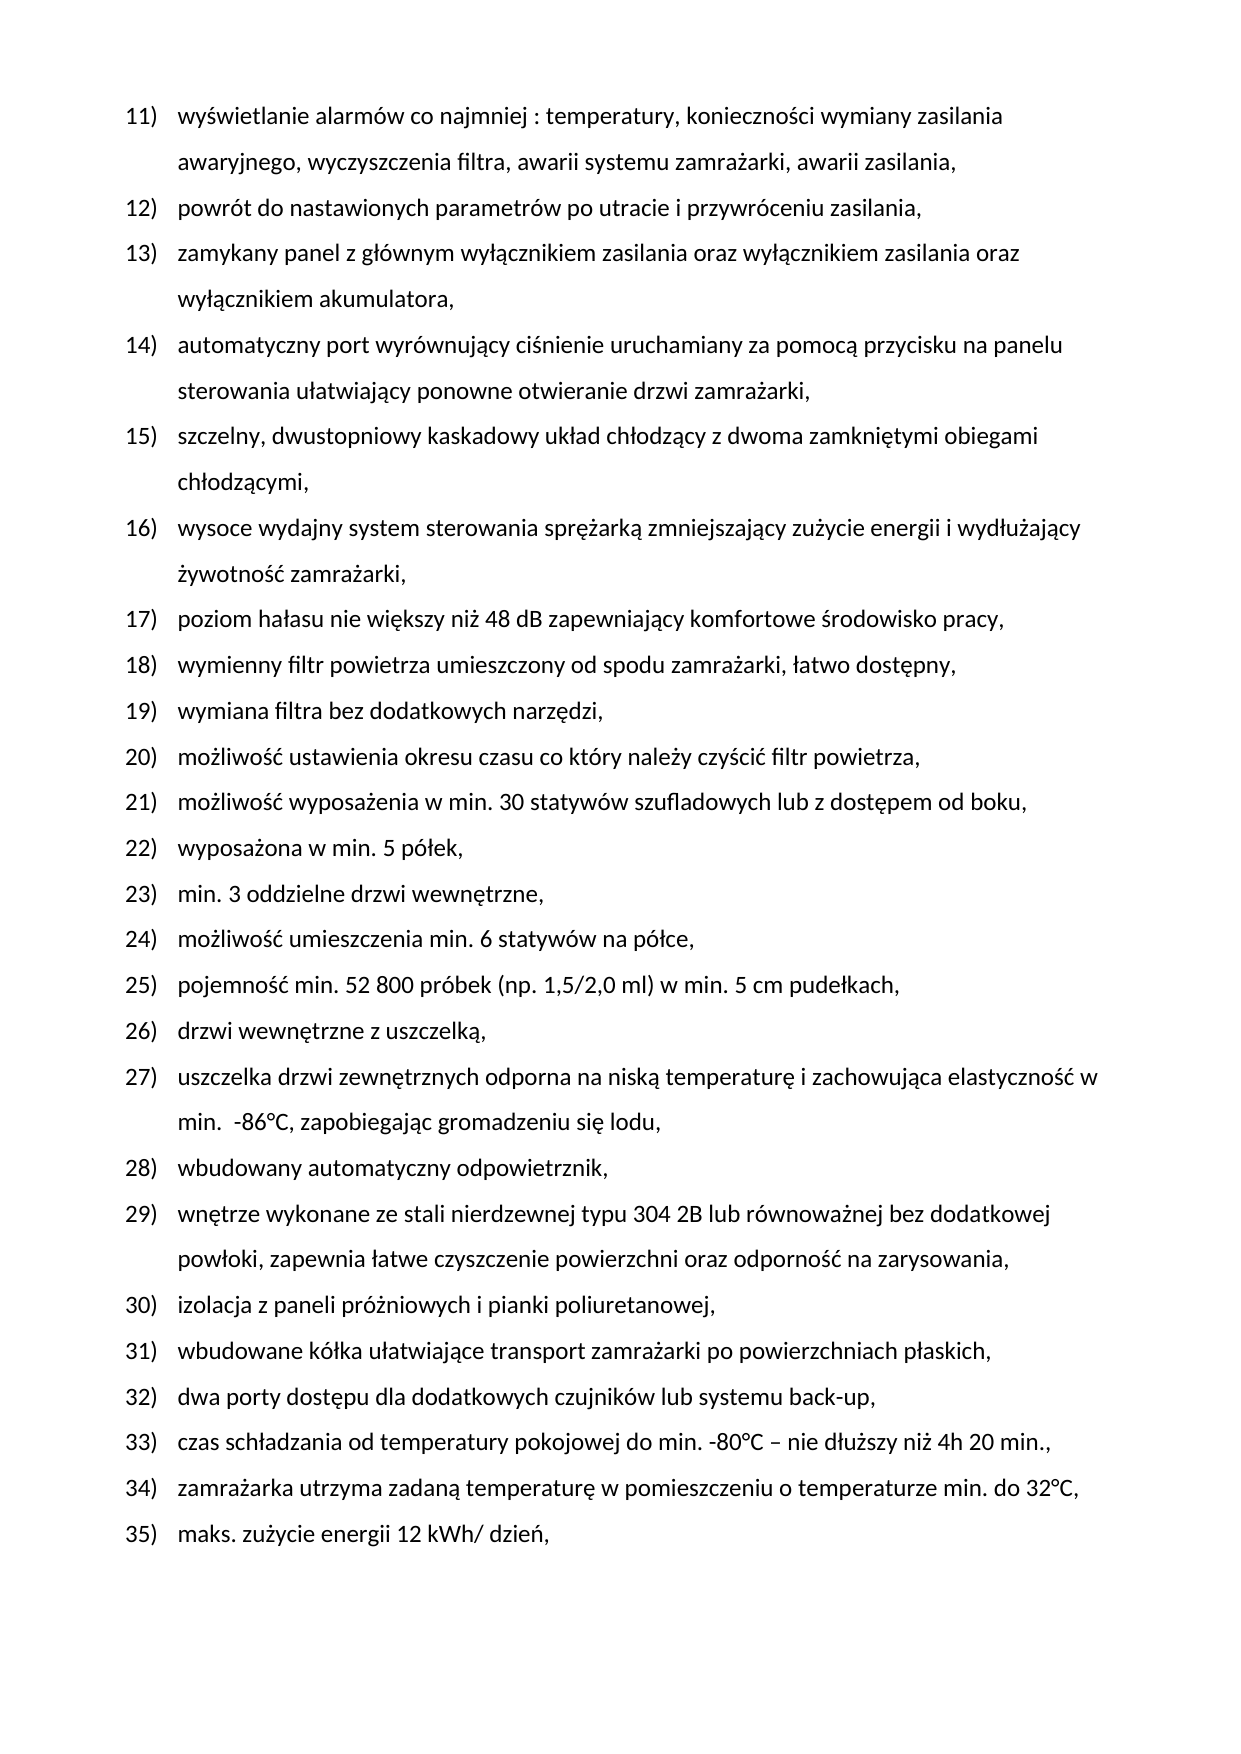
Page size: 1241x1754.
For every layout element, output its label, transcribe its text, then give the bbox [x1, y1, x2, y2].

list dwa porty dostępu dla dodatkowych czujników lub systemu back-up, [125, 1381, 1115, 1411]
list maks. zużycie energii 12 kWh/ dzień, [125, 1518, 1115, 1548]
list czas schładzania od temperatury pokojowej do min. -80°C – nie dłuższy niż 4h 20 min., [125, 1427, 1115, 1457]
list wymiana filtra bez dodatkowych narzędzi, [125, 695, 1115, 725]
list wysoce wydajny system sterowania sprężarką zmniejszający zużycie energii i wydłużający żywotność zamrażarki, [125, 512, 1115, 588]
list wymienny filtr powietrza umieszczony od spodu zamrażarki, łatwo dostępny, [125, 649, 1115, 680]
list możliwość wyposażenia w min. 30 statywów szufladowych lub z dostępem od boku, [125, 786, 1115, 817]
list poziom hałasu nie większy niż 48 dB zapewniający komfortowe środowisko pracy, [125, 603, 1115, 634]
list min. 3 oddzielne drzwi wewnętrzne, [125, 878, 1115, 908]
list automatyczny port wyrównujący ciśnienie uruchamiany za pomocą przycisku na panelu sterowania ułatwiający ponowne otwieranie drzwi zamrażarki, [125, 329, 1115, 405]
list zamrażarka utrzyma zadaną temperaturę w pomieszczeniu o temperaturze min. do 32°C, [125, 1472, 1115, 1503]
list możliwość ustawienia okresu czasu co który należy czyścić filtr powietrza, [125, 741, 1115, 771]
list wbudowane kółka ułatwiające transport zamrażarki po powierzchniach płaskich, [125, 1335, 1115, 1366]
list izolacja z paneli próżniowych i pianki poliuretanowej, [125, 1289, 1115, 1320]
list wyposażona w min. 5 półek, [125, 832, 1115, 863]
list wyświetlanie alarmów co najmniej : temperatury, konieczności wymiany zasilania awaryjnego, wyczyszczenia filtra, awarii systemu zamrażarki, awarii zasilania, [125, 100, 1115, 177]
list wnętrze wykonane ze stali nierdzewnej typu 304 2B lub równoważnej bez dodatkowej powłoki, zapewnia łatwe czyszczenie powierzchni oraz odporność na zarysowania, [125, 1198, 1115, 1274]
list uszczelka drzwi zewnętrznych odporna na niską temperaturę i zachowująca elastyczność w min. -86°C, zapobiegając gromadzeniu się lodu, [125, 1061, 1115, 1137]
list możliwość umieszczenia min. 6 statywów na półce, [125, 923, 1115, 954]
list zamykany panel z głównym wyłącznikiem zasilania oraz wyłącznikiem zasilania oraz wyłącznikiem akumulatora, [125, 238, 1115, 314]
list drzwi wewnętrzne z uszczelką, [125, 1015, 1115, 1046]
list powrót do nastawionych parametrów po utracie i przywróceniu zasilania, [125, 192, 1115, 222]
list wbudowany automatyczny odpowietrznik, [125, 1152, 1115, 1183]
list szczelny, dwustopniowy kaskadowy układ chłodzący z dwoma zamkniętymi obiegami chłodzącymi, [125, 421, 1115, 497]
list pojemność min. 52 800 próbek (np. 1,5/2,0 ml) w min. 5 cm pudełkach, [125, 969, 1115, 1000]
